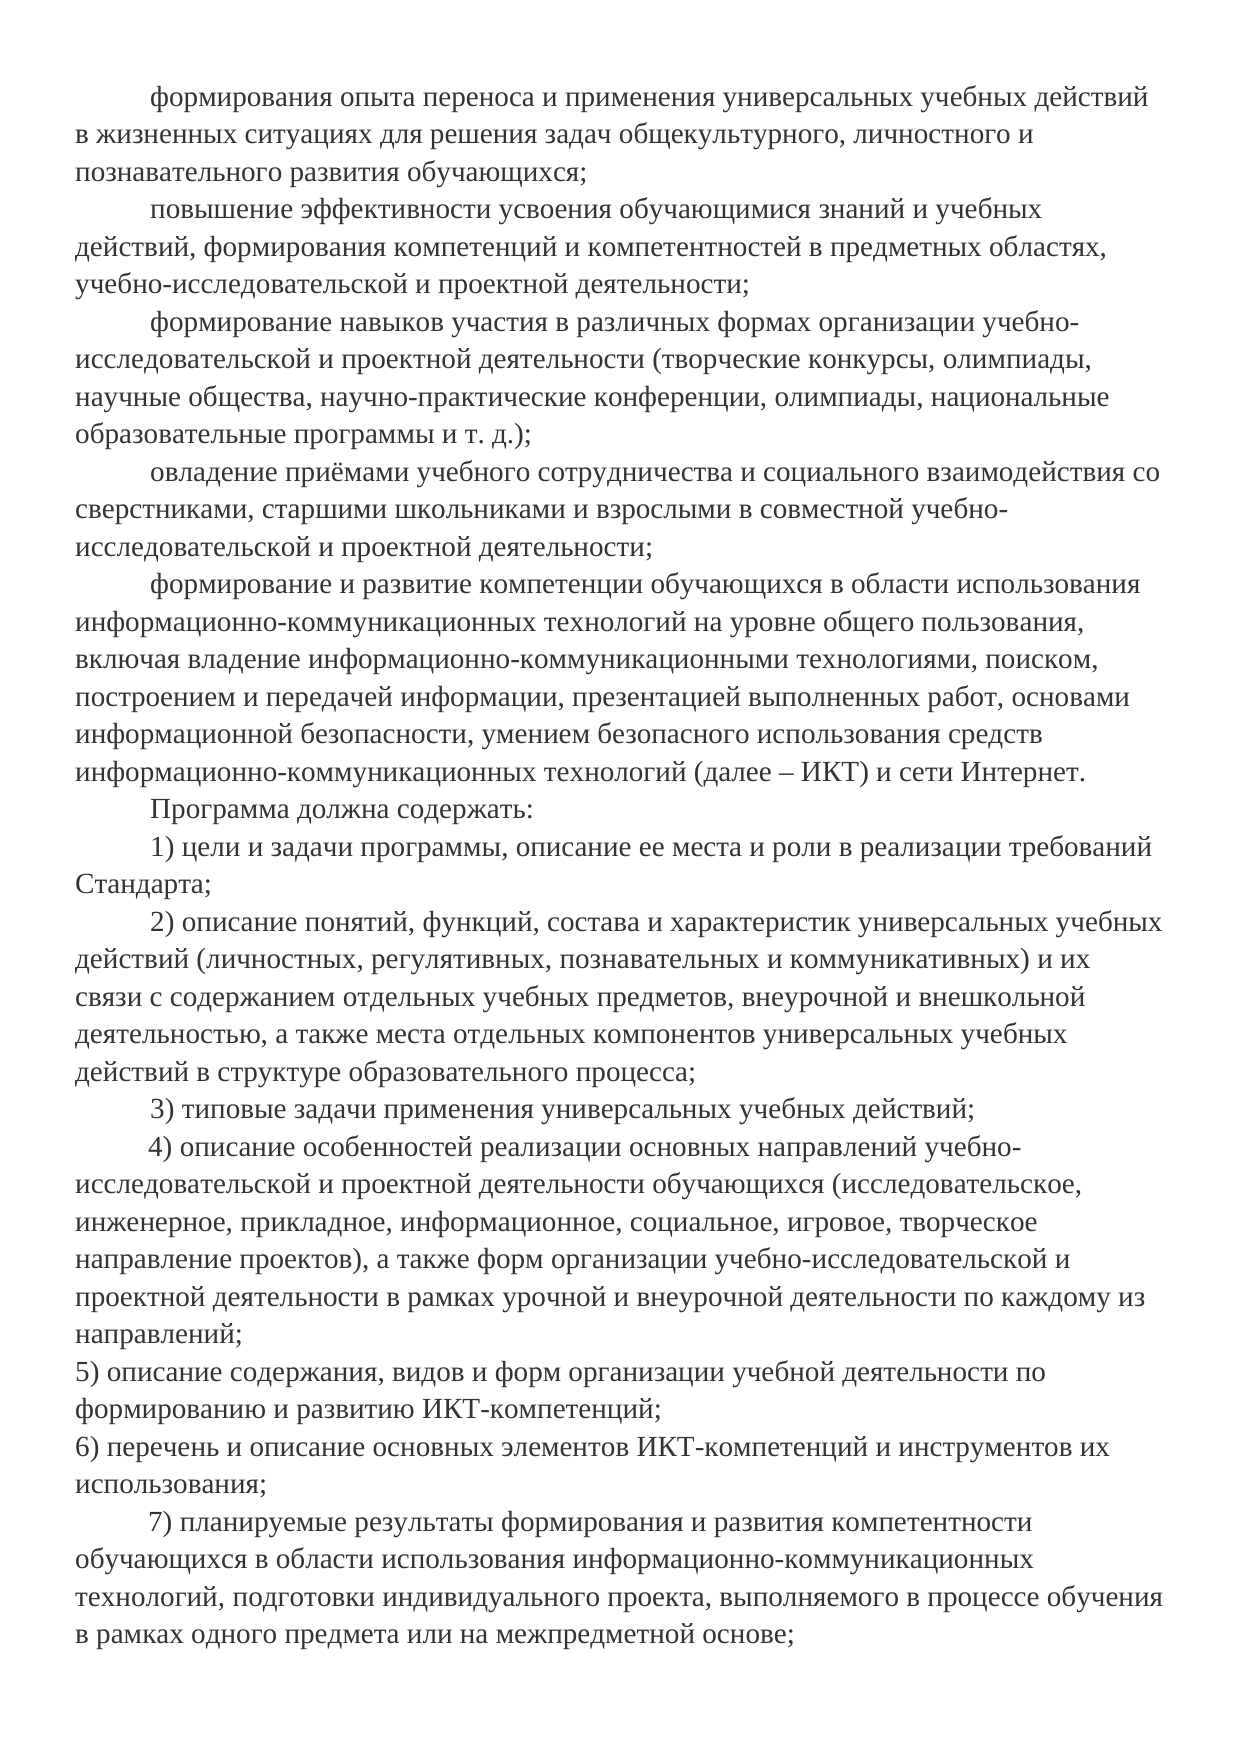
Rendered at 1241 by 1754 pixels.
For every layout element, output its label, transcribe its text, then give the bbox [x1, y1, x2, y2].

text 3) типовые задачи применения универсальных учебных действий; [75, 1087, 1165, 1125]
text формирование навыков участия в различных формах организации учебно-исследовательской и проектной деятельности (творческие конкурсы, олимпиады, научные общества, научно-практические конференции, олимпиады, национальные образовательные программы и т. д.); [75, 300, 1165, 450]
text овладение приёмами учебного сотрудничества и социального взаимодействия со сверстниками, старшими школьниками и взрослыми в совместной учебно-исследовательской и проектной деятельности; [75, 450, 1165, 562]
text формирования опыта переноса и применения универсальных учебных действий в жизненных ситуациях для решения задач общекультурного, личностного и познавательного развития обучающихся; [75, 75, 1165, 187]
text 2) описание понятий, функций, состава и характеристик универсальных учебных действий (личностных, регулятивных, познавательных и коммуникативных) и их связи с содержанием отдельных учебных предметов, внеурочной и внешкольной деятельностью, а также места отдельных компонентов универсальных учебных действий в структуре образовательного процесса; [75, 900, 1165, 1087]
text 1) цели и задачи программы, описание ее места и роли в реализации требований Стандарта; [75, 825, 1165, 900]
text 4) описание особенностей реализации основных направлений учебно-исследовательской и проектной деятельности обучающихся (исследовательское, инженерное, прикладное, информационное, социальное, игровое, творческое направление проектов), а также форм организации учебно-исследовательской и проектной деятельности в рамках урочной и внеурочной деятельности по каждому из направлений; [75, 1125, 1165, 1350]
text 7) планируемые результаты формирования и развития компетентности обучающихся в области использования информационно-коммуникационных технологий, подготовки индивидуального проекта, выполняемого в процессе обучения в рамках одного предмета или на межпредметной основе; [75, 1500, 1165, 1650]
text Программа должна содержать: [75, 787, 1165, 825]
text повышение эффективности усвоения обучающимися знаний и учебных действий, формирования компетенций и компетентностей в предметных областях, учебно-исследовательской и проектной деятельности; [75, 187, 1165, 300]
text 5) описание содержания, видов и форм организации учебной деятельности по формированию и развитию ИКТ-компетенций; [75, 1350, 1165, 1425]
text формирование и развитие компетенции обучающихся в области использования информационно-коммуникационных технологий на уровне общего пользования, включая владение информационно-коммуникационными технологиями, поиском, построением и передачей информации, презентацией выполненных работ, основами информационной безопасности, умением безопасного использования средств информационно-коммуникационных технологий (далее – ИКТ) и сети Интернет. [75, 562, 1165, 787]
text 6) перечень и описание основных элементов ИКТ-компетенций и инструментов их использования; [75, 1425, 1165, 1500]
